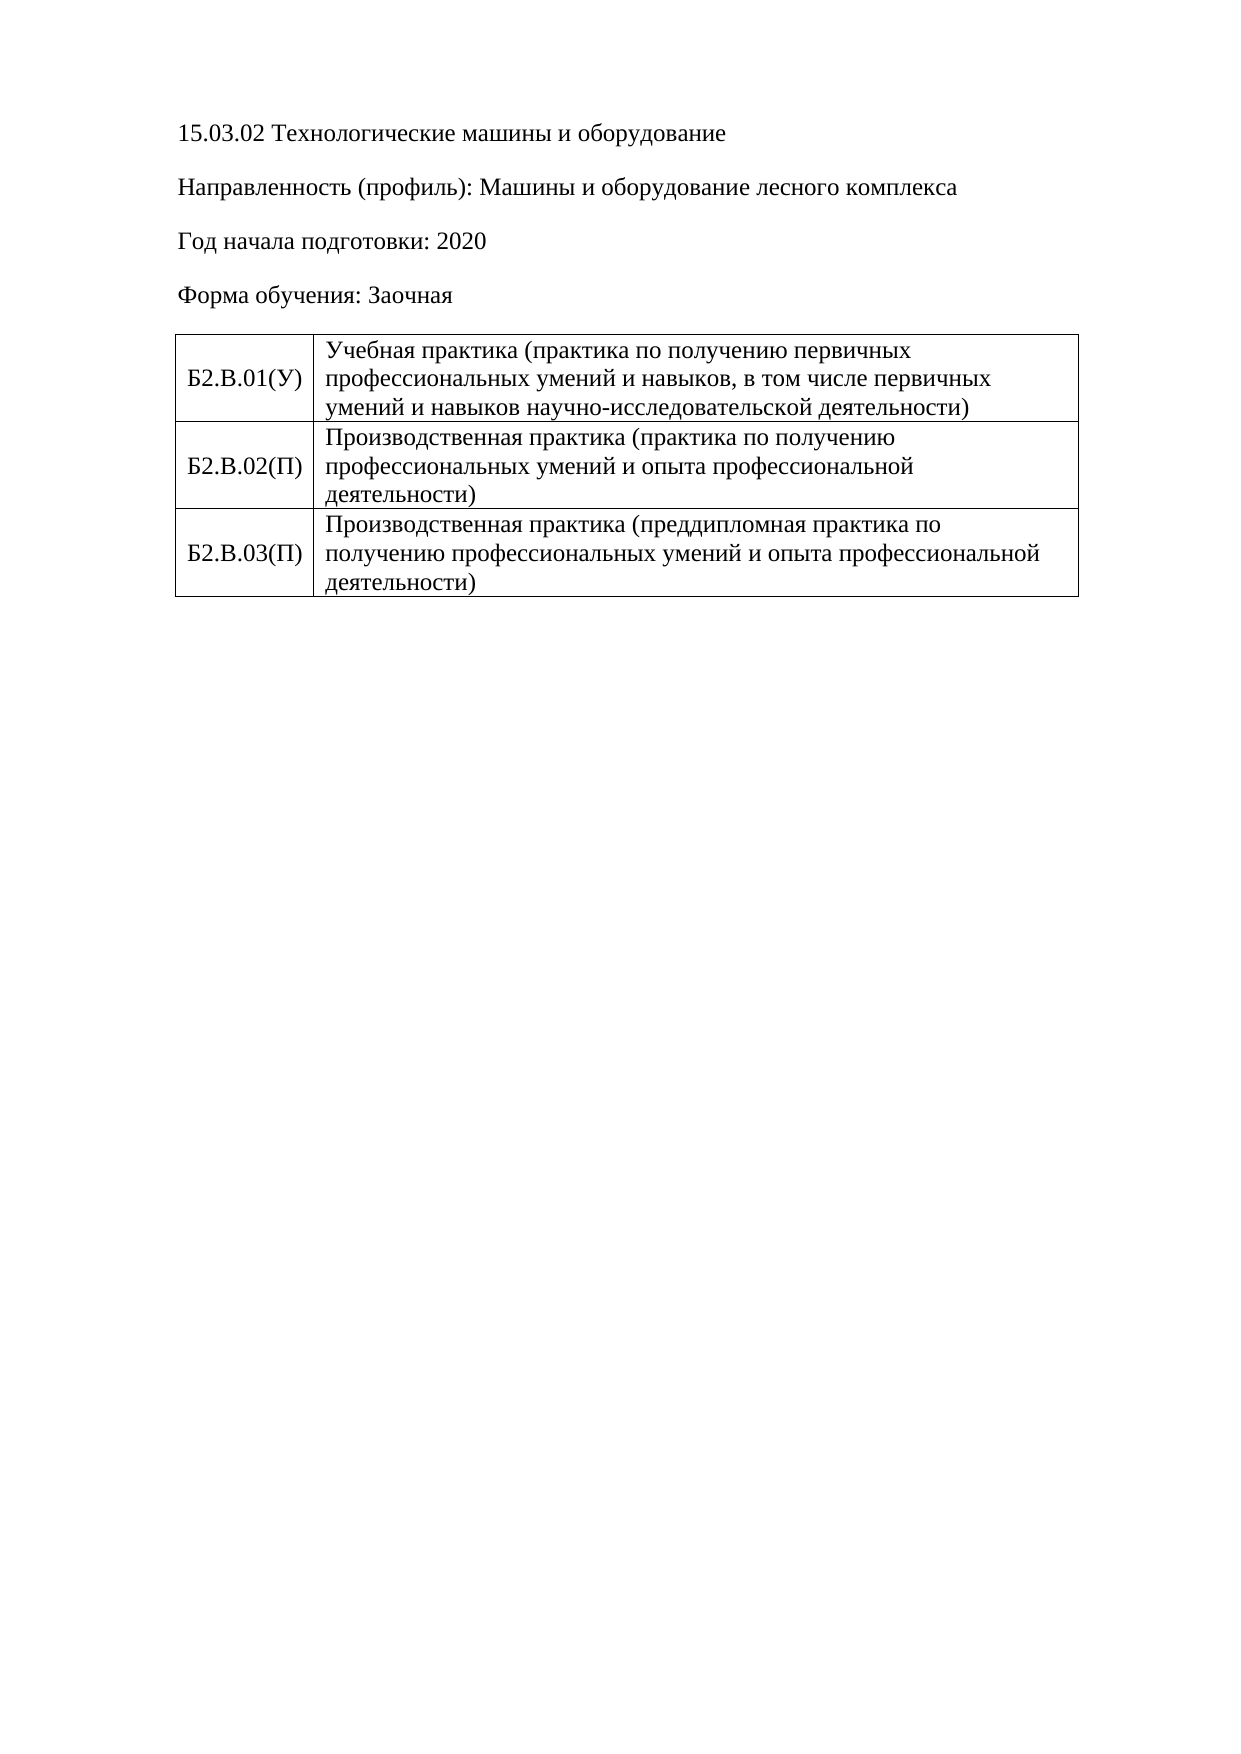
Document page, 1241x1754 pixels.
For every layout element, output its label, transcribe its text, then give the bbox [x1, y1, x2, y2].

table_cell Б2.В.03(П) [176, 509, 313, 596]
text Год начала подготовки: 2020 [177, 226, 1152, 254]
text Направленность (профиль): Машины и оборудование лесного комплекса [177, 172, 1152, 201]
table_header Б2.В.01(У) [176, 335, 313, 421]
text Форма обучения: Заочная [177, 280, 1152, 308]
table_cell Производственная практика (практика по получению профессиональных умений и опыта профессиональной деятельности) [314, 422, 1078, 508]
table_header Учебная практика (практика по получению первичных профессиональных умений и навыков, в том числе первичных умений и навыков научно-исследовательской деятельности) [314, 335, 1078, 421]
text 15.03.02 Технологические машины и оборудование [177, 118, 1152, 147]
table_cell Производственная практика (преддипломная практика по получению профессиональных умений и опыта профессиональной деятельности) [314, 509, 1078, 596]
table_cell Б2.В.02(П) [176, 422, 313, 508]
